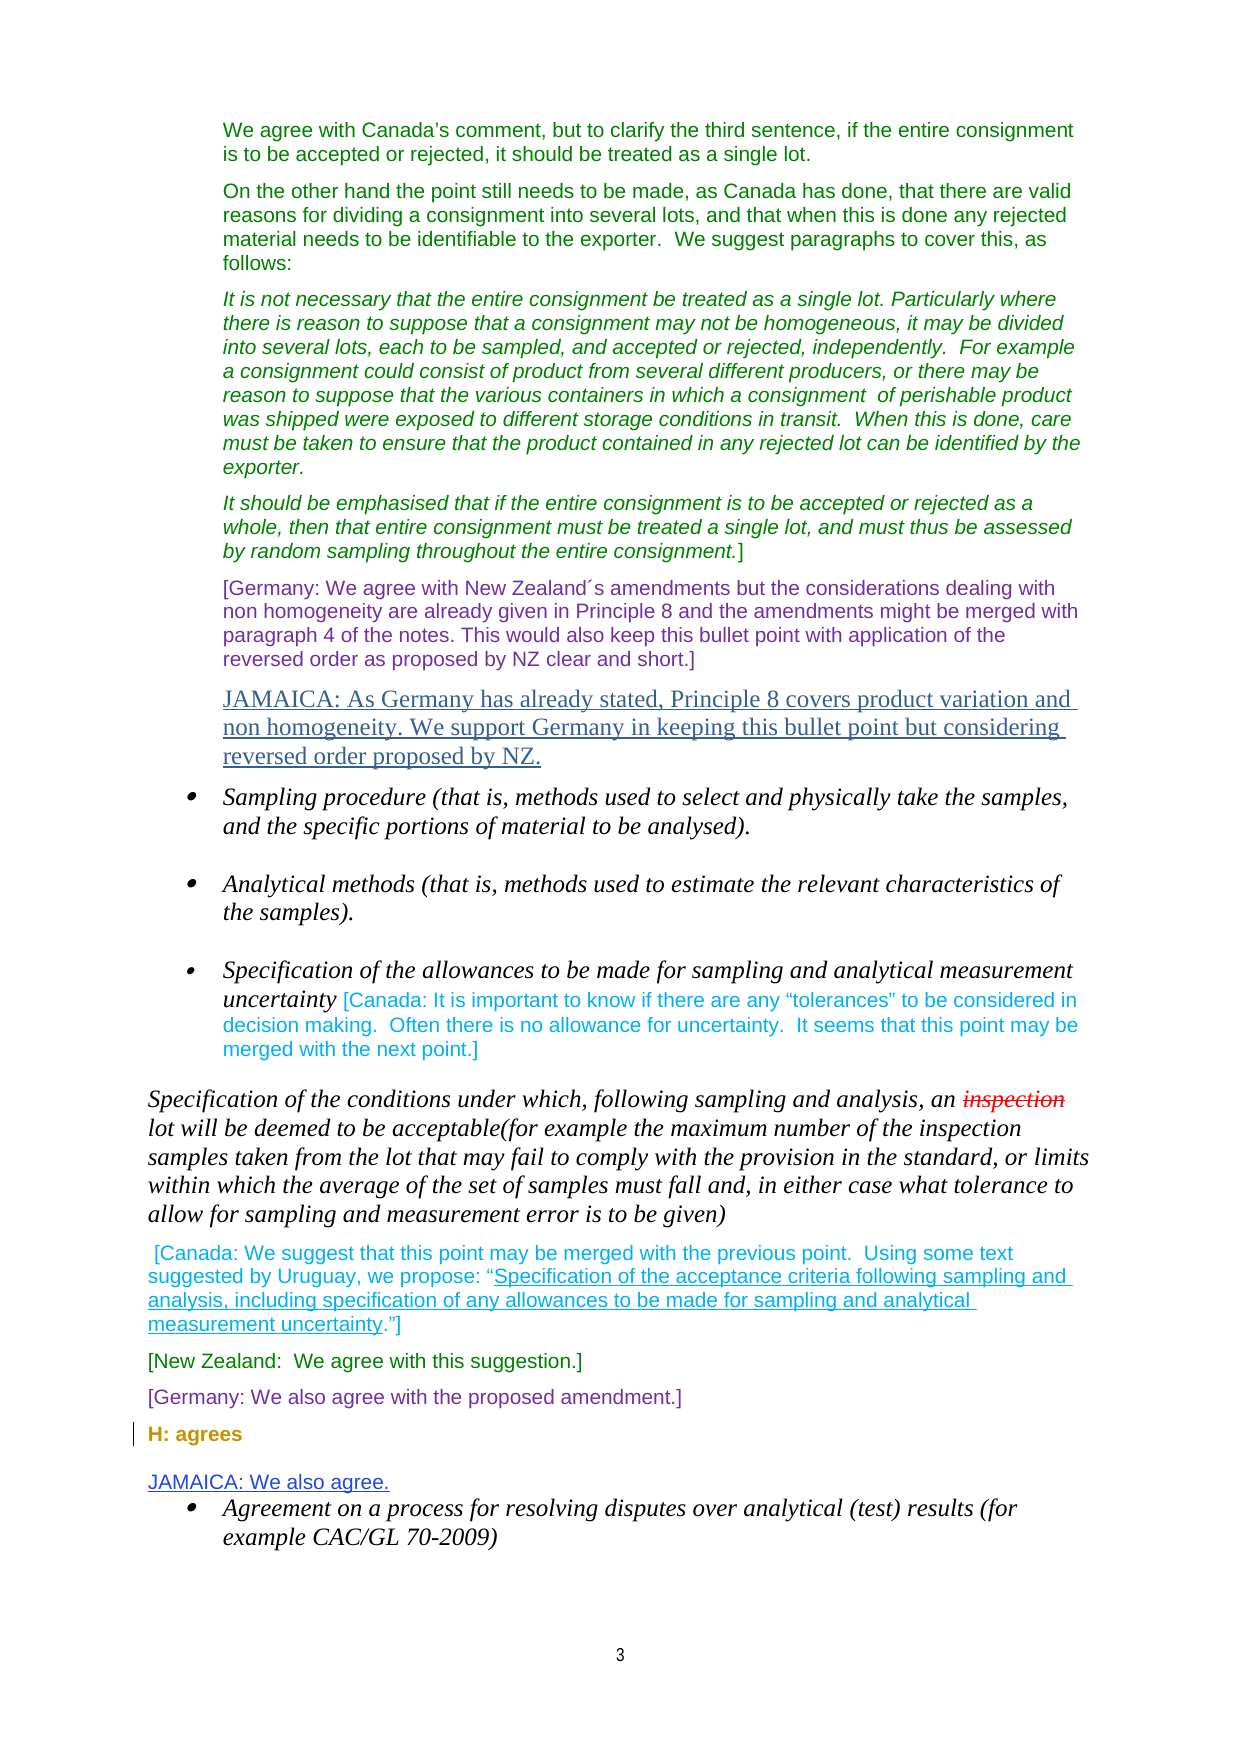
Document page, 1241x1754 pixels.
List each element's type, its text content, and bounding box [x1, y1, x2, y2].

text We agree with Canada’s comment, but to clarify the third sentence, if the entire consignment is to be accepted or rejected, it should be treated as a single lot. [223, 118, 1092, 166]
text It is not necessary that the entire consignment be treated as a single lot. Particularly where there is reason to suppose that a consignment may not be homogeneous, it may be divided into several lots, each to be sampled, and accepted or rejected, independently. For example a consignment could consist of product from several different producers, or there may be reason to suppose that the various containers in which a consignment of perishable product was shipped were exposed to different storage conditions in transit. When this is done, care must be taken to ensure that the product contained in any rejected lot can be identified by the exporter. [223, 287, 1092, 478]
list Agreement on a process for resolving disputes over analytical (test) results (for example CAC/GL 70-2009) [185, 1493, 1092, 1551]
text Specification of the conditions under which, following sampling and analysis, an inspection lot will be deemed to be acceptable(for example the maximum number of the inspection samples taken from the lot that may fail to comply with the provision in the standard, or limits within which the average of the set of samples must fall and, in either case what tolerance to allow for sampling and measurement error is to be given) [148, 1084, 1092, 1228]
text On the other hand the point still needs to be made, as Canada has done, that there are valid reasons for dividing a consignment into several lots, and that when this is done any rejected material needs to be identifiable to the exporter. We suggest paragraphs to cover this, as follows: [223, 178, 1092, 274]
text JAMAICA: As Germany has already stated, Principle 8 covers product variation and non homogeneity. We support Germany in keeping this bullet point but considering reversed order proposed by NZ. [223, 684, 1092, 770]
list Analytical methods (that is, methods used to estimate the relevant characteristics of the samples). [185, 869, 1092, 926]
text [Germany: We also agree with the proposed amendment.] [148, 1385, 1092, 1409]
text [Germany: We agree with New Zealand´s amendments but the considerations dealing with non homogeneity are already given in Principle 8 and the amendments might be merged with paragraph 4 of the notes. This would also keep this bullet point with application of the reversed order as proposed by NZ clear and short.] [223, 575, 1092, 671]
text [Canada: We suggest that this point may be merged with the previous point. Using some text suggested by Uruguay, we propose: “Specification of the acceptance criteria following sampling and analysis, including specification of any allowances to be made for sampling and analytical measurement uncertainty.”] [148, 1240, 1092, 1336]
text It should be emphasised that if the entire consignment is to be accepted or rejected as a whole, then that entire consignment must be treated a single lot, and must thus be assessed by random sampling throughout the entire consignment.] [223, 491, 1092, 563]
list Specification of the allowances to be made for sampling and analytical measurement uncertainty [Canada: It is important to know if there are any “tolerances” to be considered in decision making. Often there is no allowance for uncertainty. It seems that this point may be merged with the next point.] [185, 955, 1092, 1060]
list Sampling procedure (that is, methods used to select and physically take the samples, and the specific portions of material to be analysed). [185, 782, 1092, 840]
text H: agrees [148, 1422, 1092, 1446]
text [New Zealand: We agree with this suggestion.] [148, 1349, 1092, 1373]
text JAMAICA: We also agree. [148, 1469, 1092, 1493]
